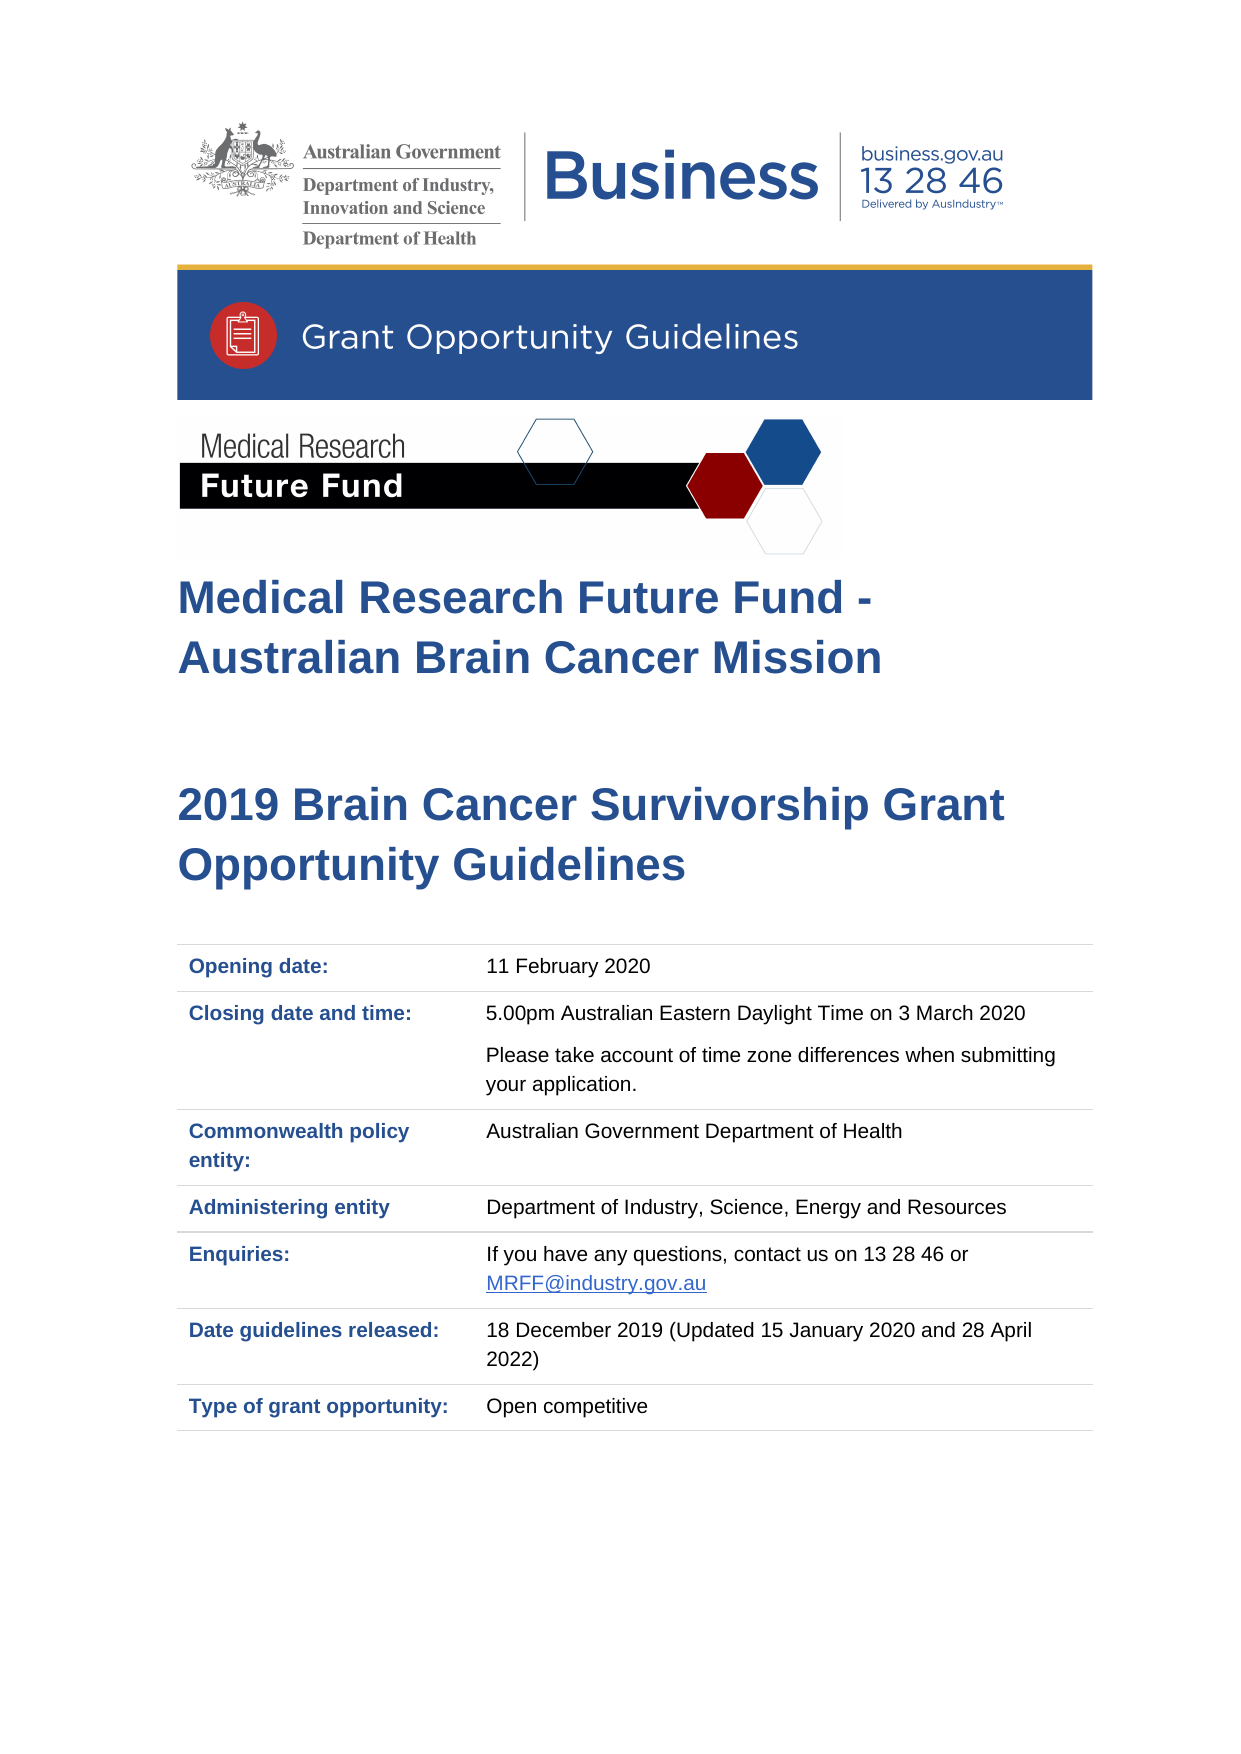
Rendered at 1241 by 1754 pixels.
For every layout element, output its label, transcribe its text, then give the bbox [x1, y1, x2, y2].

table_cell Date guidelines released: [177, 1309, 475, 1383]
table_cell Administering entity [177, 1186, 475, 1231]
table_cell Commonwealth policy entity: [177, 1110, 475, 1184]
subtitle 2019 Brain Cancer Survivorship Grant Opportunity Guidelines [177, 777, 1092, 890]
table_header Opening date: [177, 945, 475, 991]
picture [177, 119, 1093, 400]
table_cell Department of Industry, Science, Energy and Resources [475, 1186, 1093, 1231]
table_cell Closing date and time: [177, 992, 474, 1108]
table_cell Open competitive [475, 1385, 1093, 1430]
subtitle Medical Research Future Fund - Australian Brain Cancer Mission [177, 570, 1092, 684]
table_cell 5.00pm Australian Eastern Daylight Time on 3 March 2020 Please take account of time zone differences when submitting your application. [474, 992, 1093, 1108]
table_cell Australian Government Department of Health [475, 1110, 1093, 1184]
table_cell If you have any questions, contact us on 13 28 46 or MRFF@industry.gov.au [475, 1233, 1093, 1307]
table_cell Type of grant opportunity: [177, 1385, 475, 1430]
table_cell 18 December 2019 (Updated 15 January 2020 and 28 April 2022) [475, 1309, 1093, 1383]
table_cell Enquiries: [177, 1233, 475, 1307]
picture [177, 416, 844, 558]
table_header 11 February 2020 [475, 945, 1093, 991]
